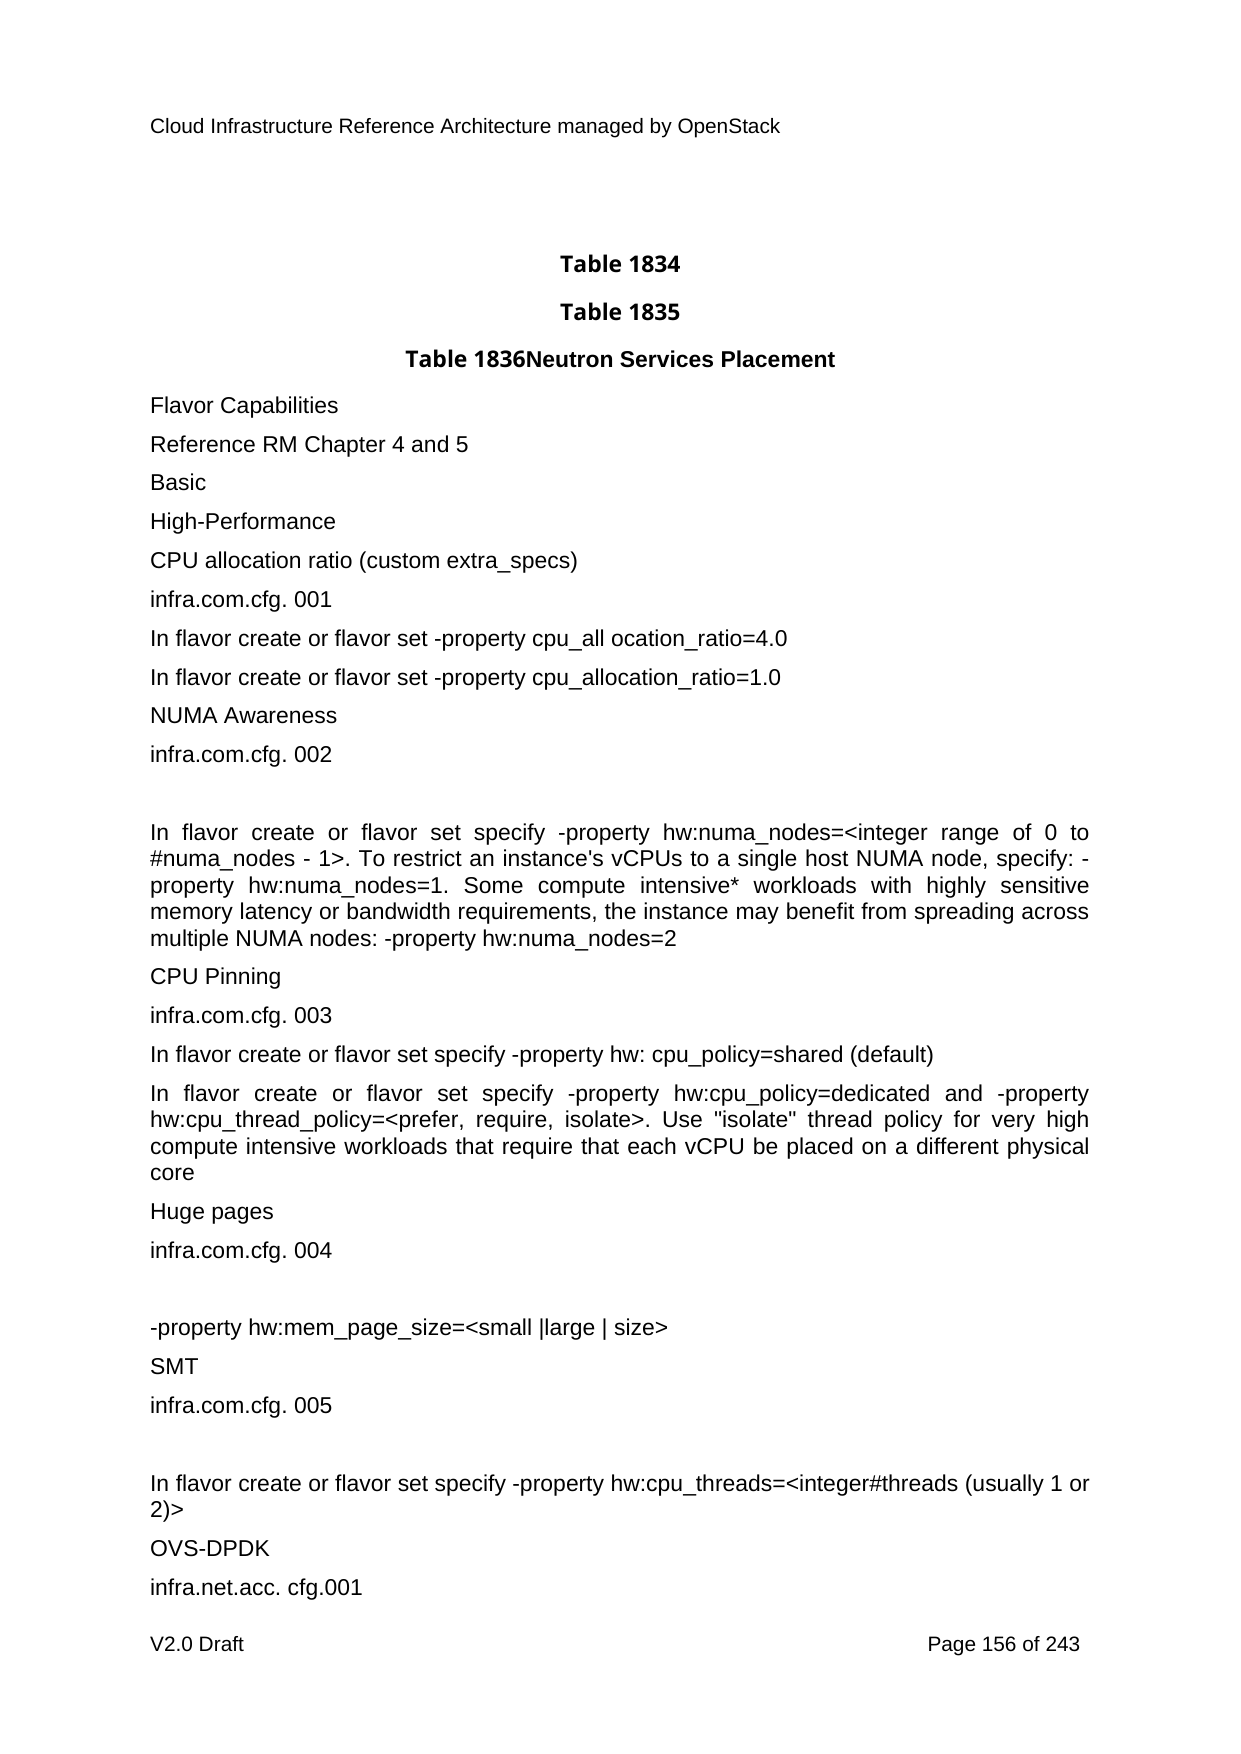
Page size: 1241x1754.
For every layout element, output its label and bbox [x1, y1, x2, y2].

text [150, 248, 1090, 374]
